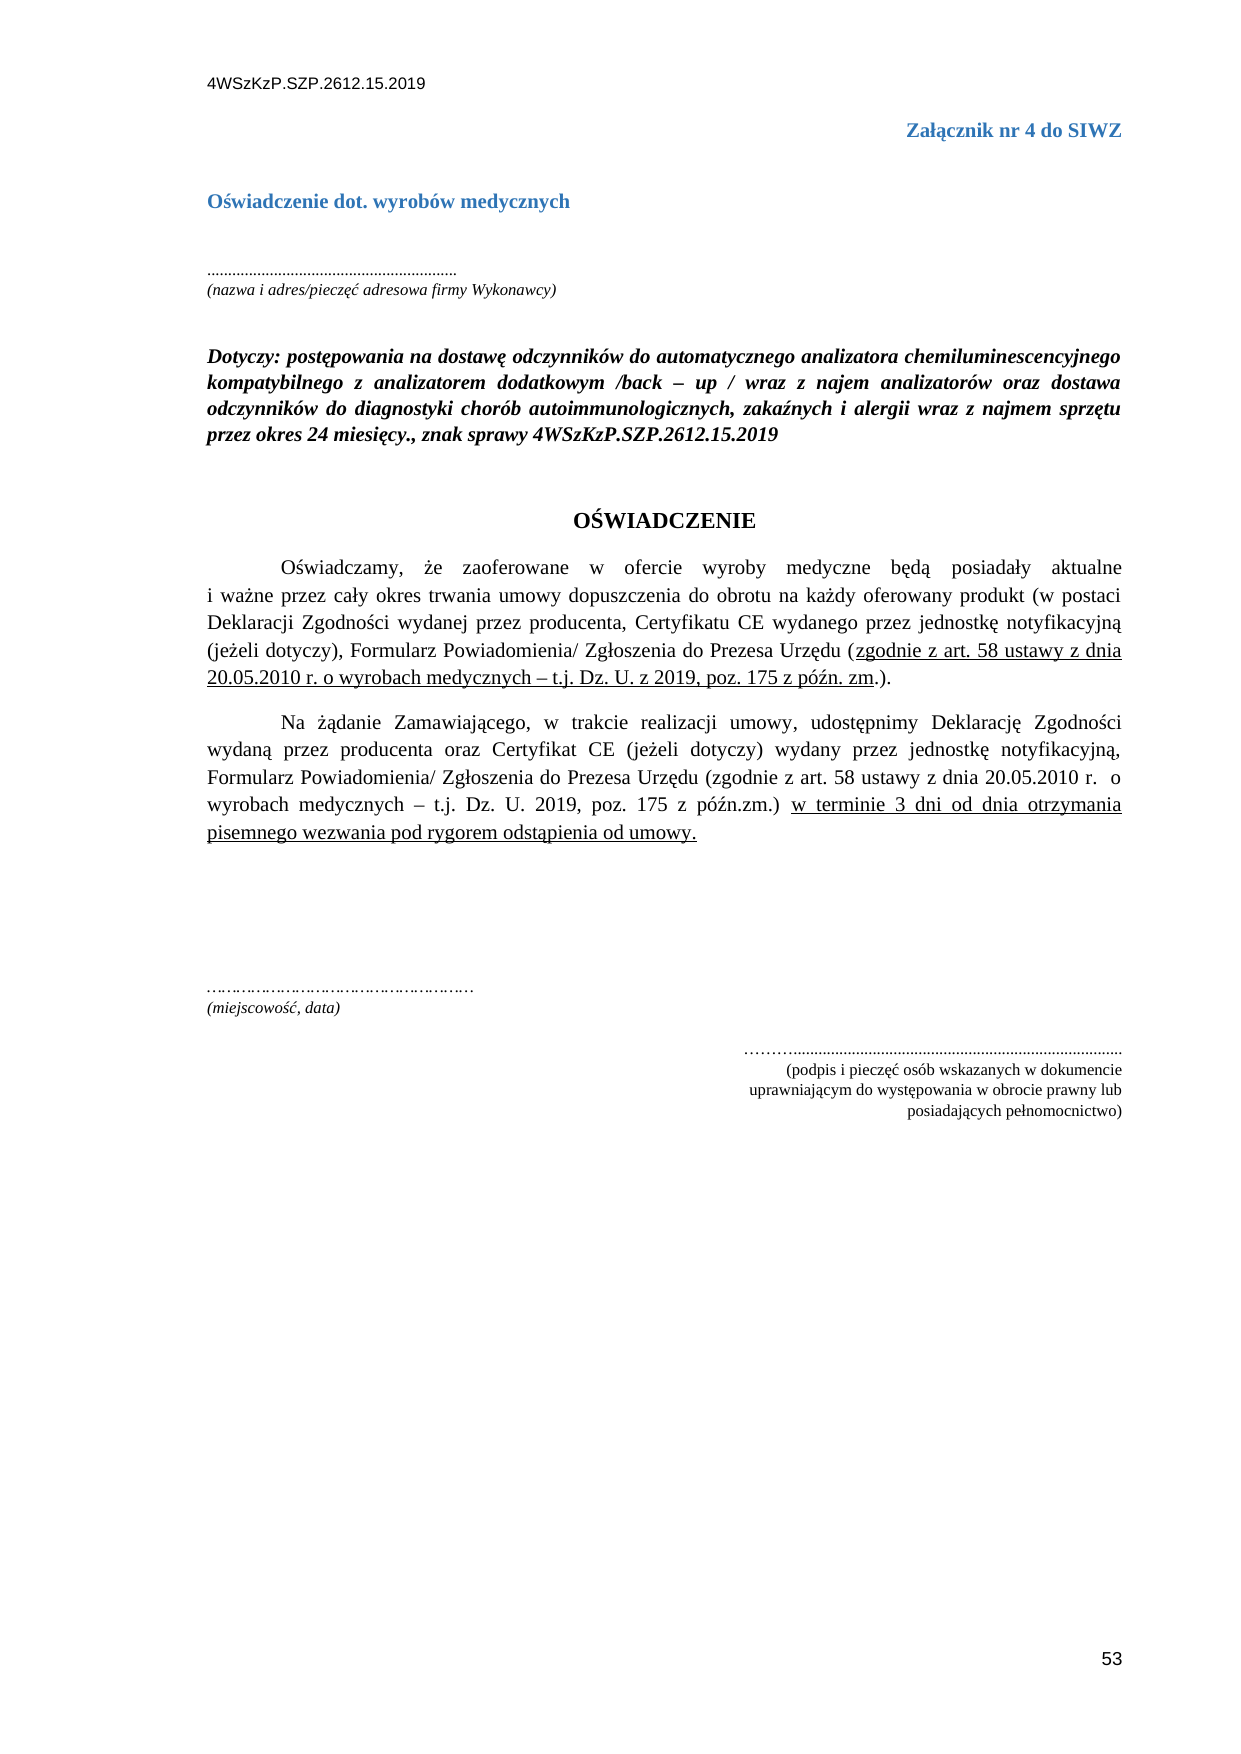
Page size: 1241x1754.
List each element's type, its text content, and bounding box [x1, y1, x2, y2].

subtitle Oświadczenie dot. wyrobów medycznych [207, 189, 1122, 213]
text ............................................................ [207, 260, 1122, 279]
text (podpis i pieczęć osób wskazanych w dokumencie [207, 1059, 1122, 1078]
text ………............................................................................... [207, 1039, 1122, 1058]
text Oświadczamy, że zaoferowane w ofercie wyroby medyczne będą posiadały aktualne i ważne przez cały okres trwania umowy dopuszczenia do obrotu na każdy oferowany produkt (w postaci Deklaracji Zgodności wydanej przez producenta, Certyfikatu CE wydanego przez jednostkę notyfikacyjną (jeżeli dotyczy), Formularz Powiadomienia/ Zgłoszenia do Prezesa Urzędu (zgodnie z art. 58 ustawy z dnia 20.05.2010 r. o wyrobach medycznych – t.j. Dz. U. z 2019, poz. 175 z późn. zm.). [207, 555, 1122, 689]
text (miejscowość, data) [207, 997, 1122, 1017]
text Dotyczy: postępowania na dostawę odczynników do automatycznego analizatora chemiluminescencyjnego kompatybilnego z analizatorem dodatkowym /back – up / wraz z najem analizatorów oraz dostawa odczynników do diagnostyki chorób autoimmunologicznych, zakaźnych i alergii wraz z najmem sprzętu przez okres 24 miesięcy., znak sprawy 4WSzKzP.SZP.2612.15.2019 [207, 344, 1122, 446]
text OŚWIADCZENIE [207, 507, 1122, 533]
text (nazwa i adres/pieczęć adresowa firmy Wykonawcy) [207, 279, 1122, 298]
text ……………………………………………… [207, 977, 1122, 996]
text uprawniającym do występowania w obrocie prawny lub [207, 1080, 1122, 1099]
text Na żądanie Zamawiającego, w trakcie realizacji umowy, udostępnimy Deklarację Zgodności wydaną przez producenta oraz Certyfikat CE (jeżeli dotyczy) wydany przez jednostkę notyfikacyjną, Formularz Powiadomienia/ Zgłoszenia do Prezesa Urzędu (zgodnie z art. 58 ustawy z dnia 20.05.2010 r. o wyrobach medycznych – t.j. Dz. U. 2019, poz. 175 z późn.zm.) w terminie 3 dni od dnia otrzymania pisemnego wezwania pod rygorem odstąpienia od umowy. [207, 709, 1122, 844]
subtitle Załącznik nr 4 do SIWZ [207, 118, 1122, 142]
text posiadających pełnomocnictwo) [207, 1101, 1122, 1120]
